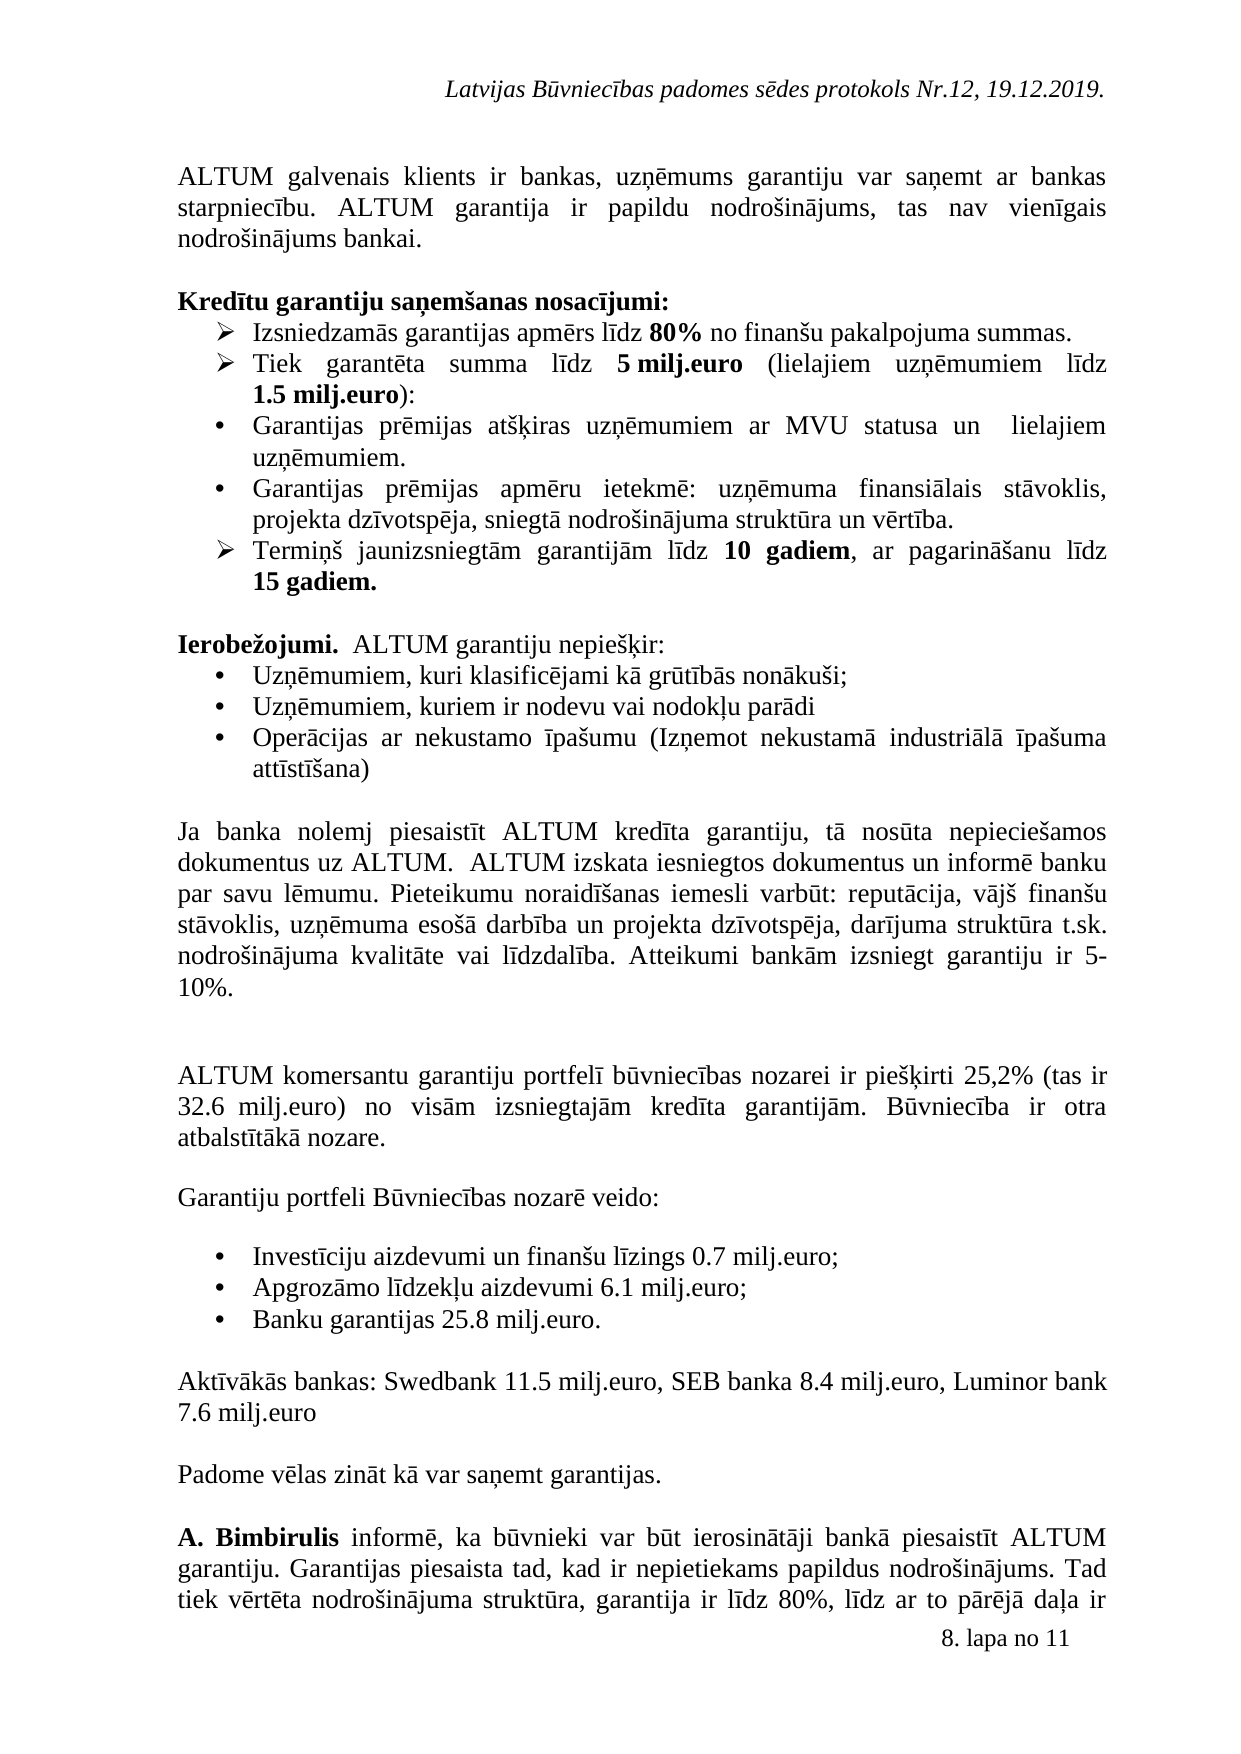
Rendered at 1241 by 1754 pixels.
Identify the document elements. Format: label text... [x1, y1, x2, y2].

text ALTUM komersantu garantiju portfelī būvniecības nozarei ir piešķirti 25,2% (tas ir 32.6 milj.euro) no visām izsniegtajām kredīta garantijām. Būvniecība ir otra atbalstītākā nozare. [177, 1059, 1107, 1153]
text Ierobežojumi. ALTUM garantiju nepiešķir: [177, 628, 1107, 659]
list Investīciju aizdevumi un finanšu līzings 0.7 milj.euro; [215, 1240, 1107, 1271]
list Operācijas ar nekustamo īpašumu (Izņemot nekustamā industriālā īpašuma attīstīšana) [215, 721, 1107, 784]
text Ja banka nolemj piesaistīt ALTUM kredīta garantiju, tā nosūta nepieciešamos dokumentus uz ALTUM. ALTUM izskata iesniegtos dokumentus un informē banku par savu lēmumu. Pieteikumu noraidīšanas iemesli varbūt: reputācija, vājš finanšu stāvoklis, uzņēmuma esošā darbība un projekta dzīvotspēja, darījuma struktūra t.sk. nodrošinājuma kvalitāte vai līdzdalība. Atteikumi bankām izsniegt garantiju ir 5-10%. [177, 815, 1107, 1002]
list Izsniedzamās garantijas apmērs līdz 80% no finanšu pakalpojuma summas. [215, 316, 1107, 347]
list Garantijas prēmijas apmēru ietekmē: uzņēmuma finansiālais stāvoklis, projekta dzīvotspēja, sniegtā nodrošinājuma struktūra un vērtība. [215, 472, 1107, 534]
list Banku garantijas 25.8 milj.euro. [215, 1303, 1107, 1334]
text ALTUM galvenais klients ir bankas, uzņēmums garantiju var saņemt ar bankas starpniecību. ALTUM garantija ir papildu nodrošinājums, tas nav vienīgais nodrošinājums bankai. [177, 160, 1107, 253]
list Termiņš jaunizsniegtām garantijām līdz 10 gadiem, ar pagarināšanu līdz 15 gadiem. [215, 534, 1107, 597]
text Aktīvākās bankas: Swedbank 11.5 milj.euro, SEB banka 8.4 milj.euro, Luminor bank 7.6 milj.euro [177, 1365, 1107, 1427]
text Padome vēlas zināt kā var saņemt garantijas. [177, 1458, 1107, 1490]
list Apgrozāmo līdzekļu aizdevumi 6.1 milj.euro; [215, 1271, 1107, 1303]
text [177, 1521, 1107, 1614]
list Uzņēmumiem, kuri klasificējami kā grūtībās nonākuši; [215, 659, 1107, 690]
list Garantijas prēmijas atšķiras uzņēmumiem ar MVU statusa un lielajiem uzņēmumiem. [215, 409, 1107, 472]
list Uzņēmumiem, kuriem ir nodevu vai nodokļu parādi [215, 690, 1107, 721]
text Kredītu garantiju saņemšanas nosacījumi: [177, 284, 1107, 316]
list Tiek garantēta summa līdz 5 milj.euro (lielajiem uzņēmumiem līdz 1.5 milj.euro): [215, 347, 1107, 409]
text Garantiju portfeli Būvniecības nozarē veido: [177, 1181, 1107, 1213]
